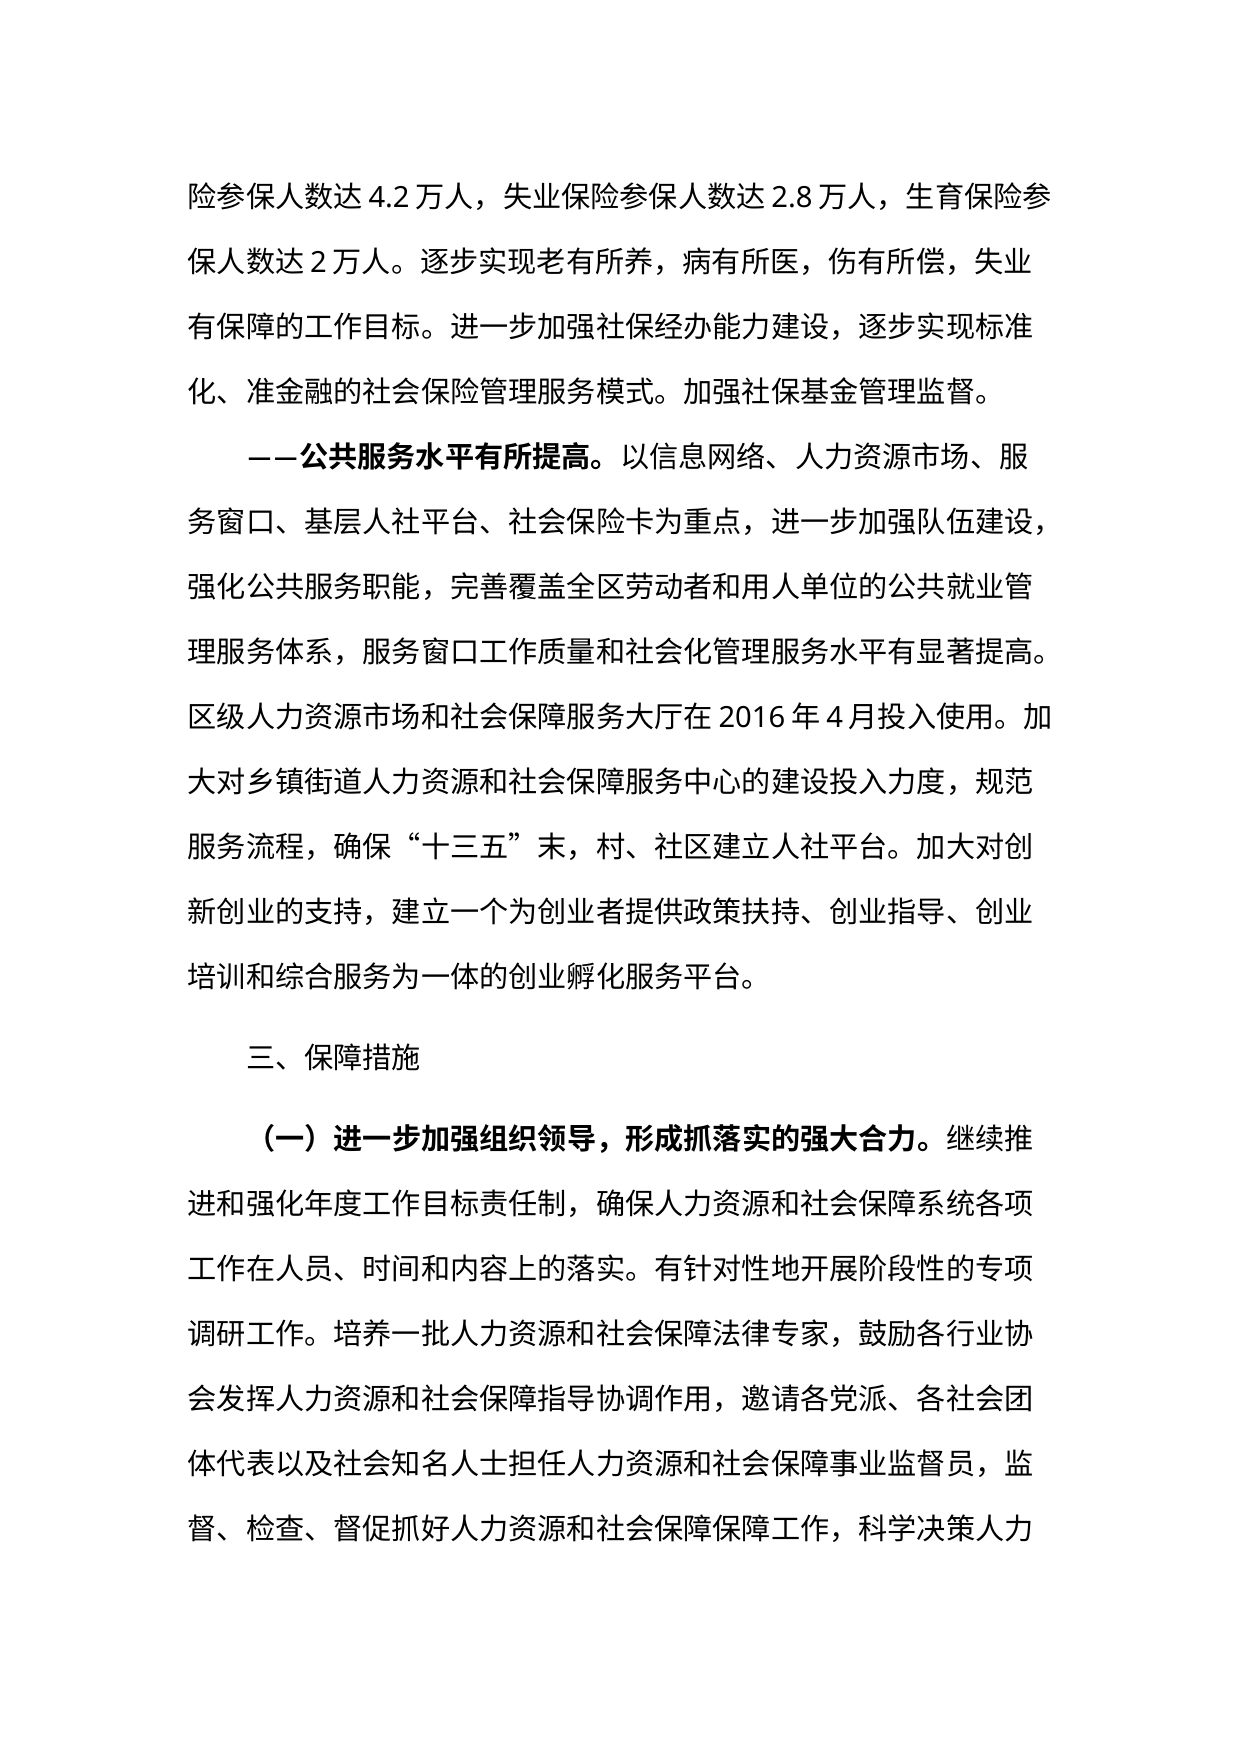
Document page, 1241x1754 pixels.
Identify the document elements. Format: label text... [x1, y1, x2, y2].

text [187, 162, 1053, 422]
text 三、保障措施 [187, 1023, 1053, 1088]
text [187, 1104, 1053, 1559]
text ——公共服务水平有所提高。以信息网络、人力资源市场、服务窗口、基层人社平台、社会保险卡为重点，进一步加强队伍建设，强化公共服务职能，完善覆盖全区劳动者和用人单位的公共就业管理服务体系，服务窗口工作质量和社会化管理服务水平有显著提高。区级人力资源市场和社会保障服务大厅在2016年4月投入使用。加大对乡镇街道人力资源和社会保障服务中心的建设投入力度，规范服务流程，确保“十三五”末，村、社区建立人社平台。加大对创新创业的支持，建立一个为创业者提供政策扶持、创业指导、创业培训和综合服务为一体的创业孵化服务平台。 [187, 422, 1053, 1007]
